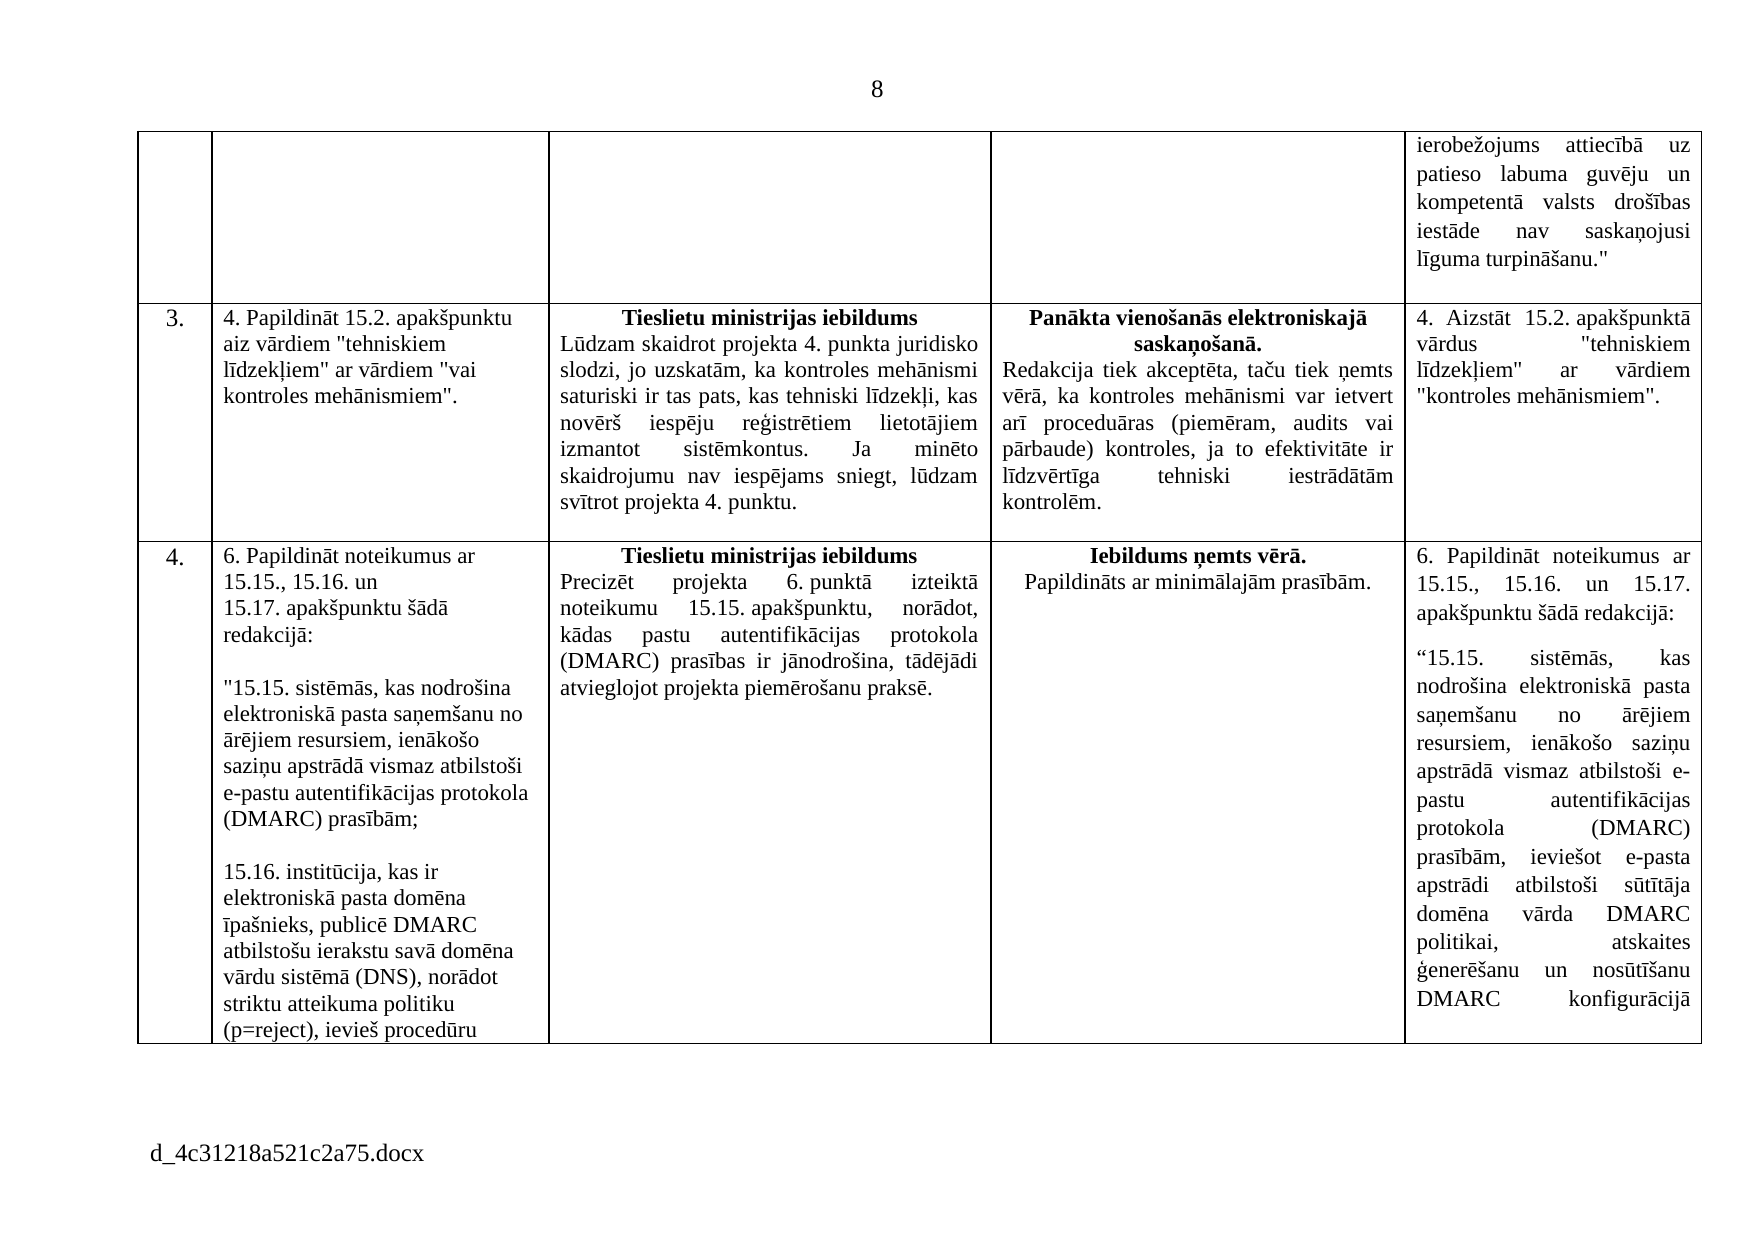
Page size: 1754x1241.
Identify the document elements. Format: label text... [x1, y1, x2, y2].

table_cell 3. [139, 304, 211, 541]
table_cell 4. Aizstāt 15.2. apakšpunktā vārdus "tehniskiem līdzekļiem" ar vārdiem "kontroles mehānismiem". [1406, 304, 1701, 541]
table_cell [992, 542, 1404, 1042]
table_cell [213, 132, 548, 302]
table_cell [1406, 132, 1701, 302]
table_cell 2. [139, 132, 211, 302]
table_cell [1406, 542, 1701, 1042]
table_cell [992, 132, 1404, 302]
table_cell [213, 542, 548, 1042]
table_cell 4. Papildināt 15.2. apakšpunktu aiz vārdiem "tehniskiem līdzekļiem" ar vārdiem "vai kontroles mehānismiem". [213, 304, 548, 541]
table_cell 4. [139, 542, 211, 1042]
table_cell Tieslietu ministrijas iebildums Lūdzam skaidrot projekta 4. punkta juridisko slodzi, jo uzskatām, ka kontroles mehānismi saturiski ir tas pats, kas tehniski līdzekļi, kas novērš iespēju reģistrētiem lietotājiem izmantot sistēmkontus. Ja minēto skaidrojumu nav iespējams sniegt, lūdzam svītrot projekta 4. punktu. [550, 304, 990, 541]
table_cell Panākta vienošanās elektroniskajā saskaņošanā. Redakcija tiek akceptēta, taču tiek ņemts vērā, ka kontroles mehānismi var ietvert arī proceduāras (piemēram, audits vai pārbaude) kontroles, ja to efektivitāte ir līdzvērtīga tehniski iestrādātām kontrolēm. [992, 304, 1404, 541]
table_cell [550, 542, 990, 1042]
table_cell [550, 132, 990, 302]
